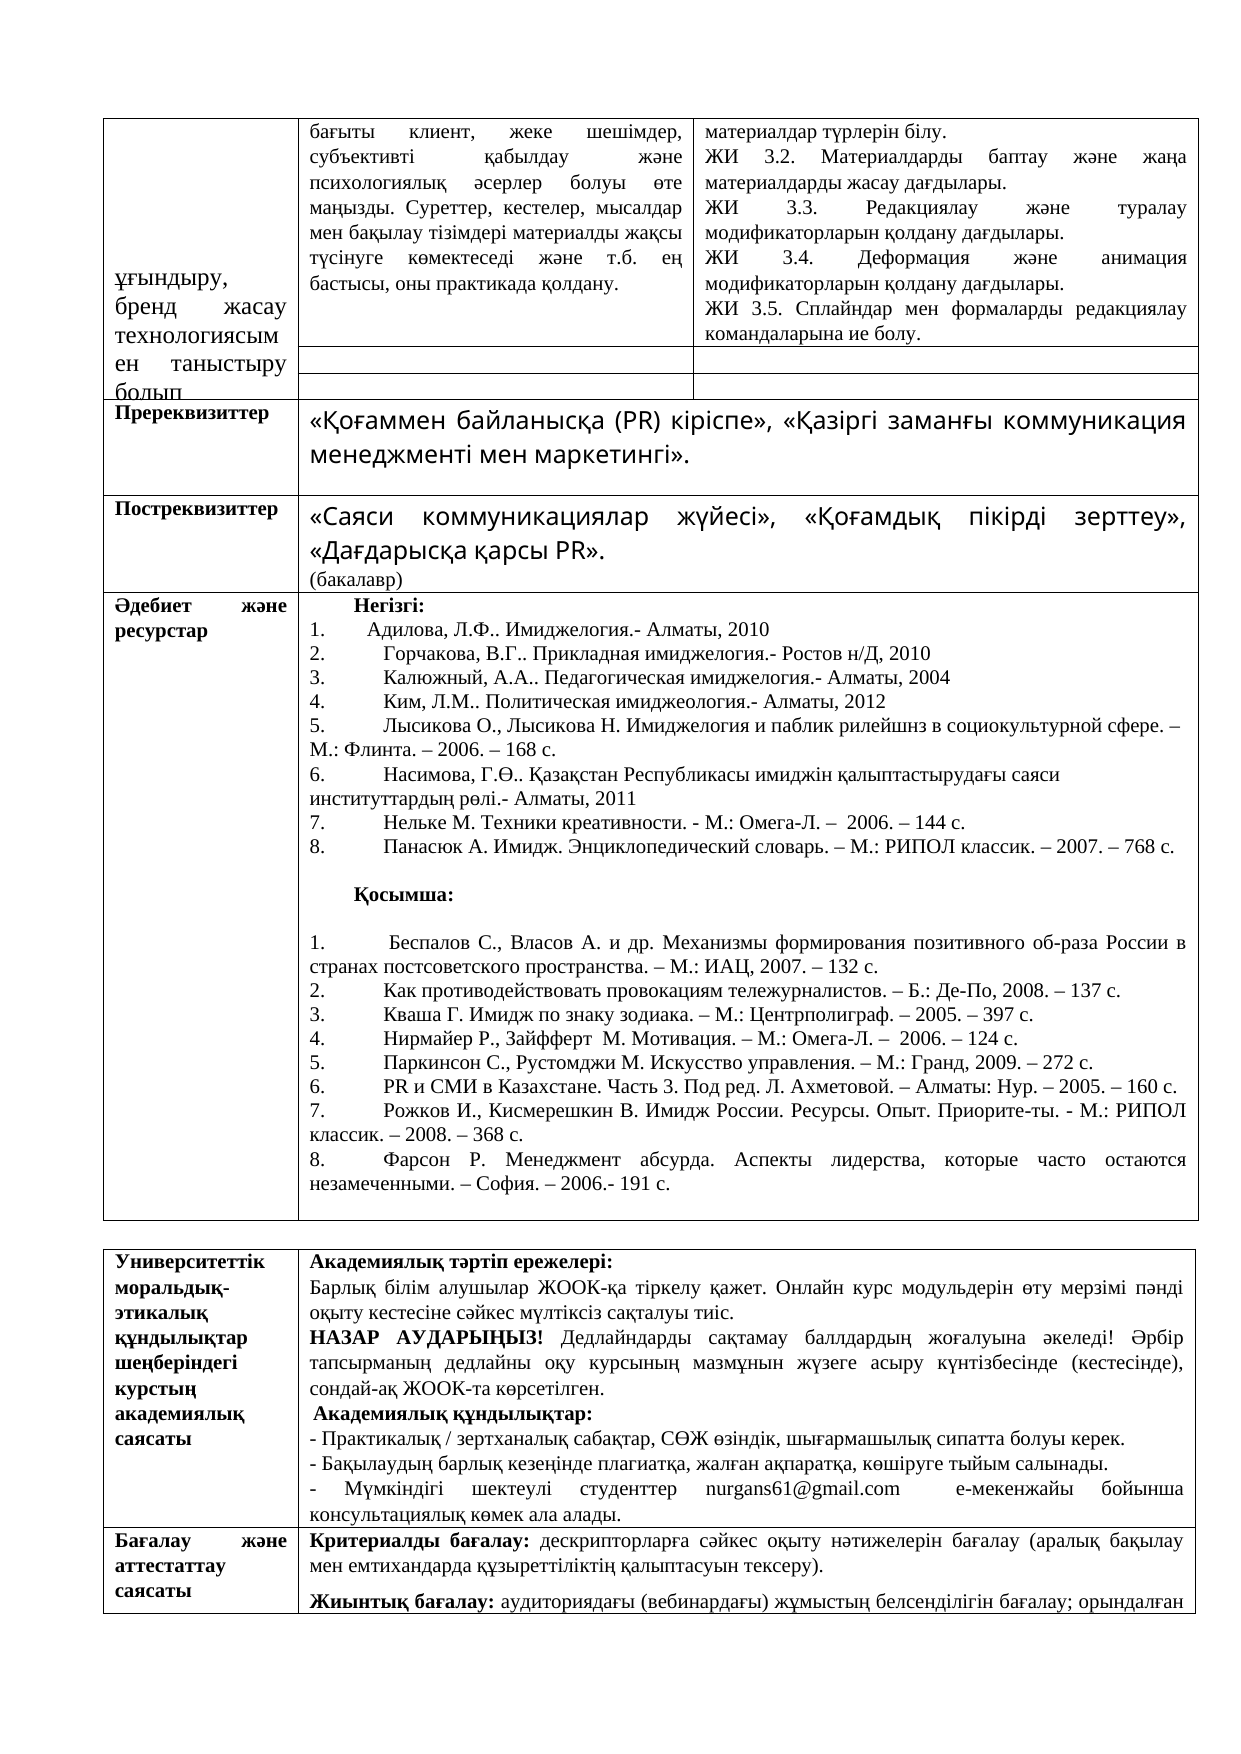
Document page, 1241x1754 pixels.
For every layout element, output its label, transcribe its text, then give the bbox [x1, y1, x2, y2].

table_cell [299, 347, 693, 372]
table_cell [299, 374, 693, 399]
table_cell «Саяси коммуникациялар жүйесі», «Қоғамдық пікірді зерттеу», «Дағдарысқа қарсы PR». (бакалавр) [299, 496, 1198, 592]
table_cell [694, 374, 1198, 399]
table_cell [299, 119, 693, 346]
table_cell Постреквизиттер [104, 496, 298, 592]
table_cell Пререквизиттер [104, 400, 298, 495]
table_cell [694, 119, 1198, 346]
table_cell Негізгі: 1. Адилова, Л.Ф.. Имиджелогия.- Алматы, 2010 2. Горчакова, В.Г.. Прикладная имиджелогия.- Ростов н/Д, 2010 3. Калюжный, А.А.. Педагогическая имиджелогия.- Алматы, 2004 4. Ким, Л.М.. Политическая имиджеология.- Алматы, 2012 5. Лысикова О., Лысикова Н. Имиджелогия и паблик рилейшнз в социокультурной сфере. – М.: Флинта. – 2006. – 168 с. 6. Насимова, Г.Ө.. Қазақстан Республикасы имиджін қалыптастырудағы саяси институттардың рөлі.- Алматы, 2011 7. Нельке М. Техники креативности. - М.: Омега-Л. – 2006. – 144 с. 8. Панасюк А. Имидж. Энциклопедический словарь. – М.: РИПОЛ классик. – 2007. – 768 с. Қосымша: 1. Беспалов С., Власов А. и др. Механизмы формирования позитивного об-раза России в странах постсоветского пространства. – М.: ИАЦ, 2007. – 132 с. 2. Как противодействовать провокациям тележурналистов. – Б.: Де-По, 2008. – 137 с. 3. Кваша Г. Имидж по знаку зодиака. – М.: Центрполиграф. – 2005. – 397 с. 4. Нирмайер Р., Зайфферт М. Мотивация. – М.: Омега-Л. – 2006. – 124 с. 5. Паркинсон С., Рустомджи М. Искусство управления. – М.: Гранд, 2009. – 272 с. 6. PR и СМИ в Казахстане. Часть 3. Под ред. Л. Ахметовой. – Алматы: Нур. – 2005. – 160 с. 7. Рожков И., Кисмерешкин В. Имидж России. Ресурсы. Опыт. Приорите-ты. - М.: РИПОЛ классик. – 2008. – 368 с. 8. Фарсон Р. Менеджмент абсурда. Аспекты лидерства, которые часто остаются незамеченными. – София. – 2006.- 191 с. [299, 593, 1198, 1220]
table_header Академиялық тәртіп ережелері: Барлық білім алушылар ЖООК-қа тіркелу қажет. Онлайн курс модульдерін өту мерзімі пәнді оқыту кестесіне сәйкес мүлтіксіз сақталуы тиіс. НАЗАР АУДАРЫҢЫЗ! Дедлайндарды сақтамау баллдардың жоғалуына әкеледі! Әрбір тапсырманың дедлайны оқу курсының мазмұнын жүзеге асыру күнтізбесінде (кестесінде), сондай-ақ ЖООК-та көрсетілген. Академиялық құндылықтар: - Практикалық / зертханалық сабақтар, СӨЖ өзіндік, шығармашылық сипатта болуы керек. - Бақылаудың барлық кезеңінде плагиатқа, жалған ақпаратқа, көшіруге тыйым салынады. - Мүмкіндігі шектеулі студенттер nurgans61@gmail.com е-мекенжайы бойынша консультациялық көмек ала алады. [299, 1250, 1195, 1527]
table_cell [104, 1528, 298, 1613]
table_header Университеттік моральдық-этикалық құндылықтар шеңберіндегі курстың академиялық саясаты [104, 1250, 298, 1527]
table_cell [694, 347, 1198, 372]
table_cell Әдебиет және ресурстар [104, 593, 298, 1220]
table_cell «Қоғаммен байланысқа (PR) кіріспе», «Қазіргі заманғы коммуникация менеджменті мен маркетингі». [299, 400, 1198, 495]
